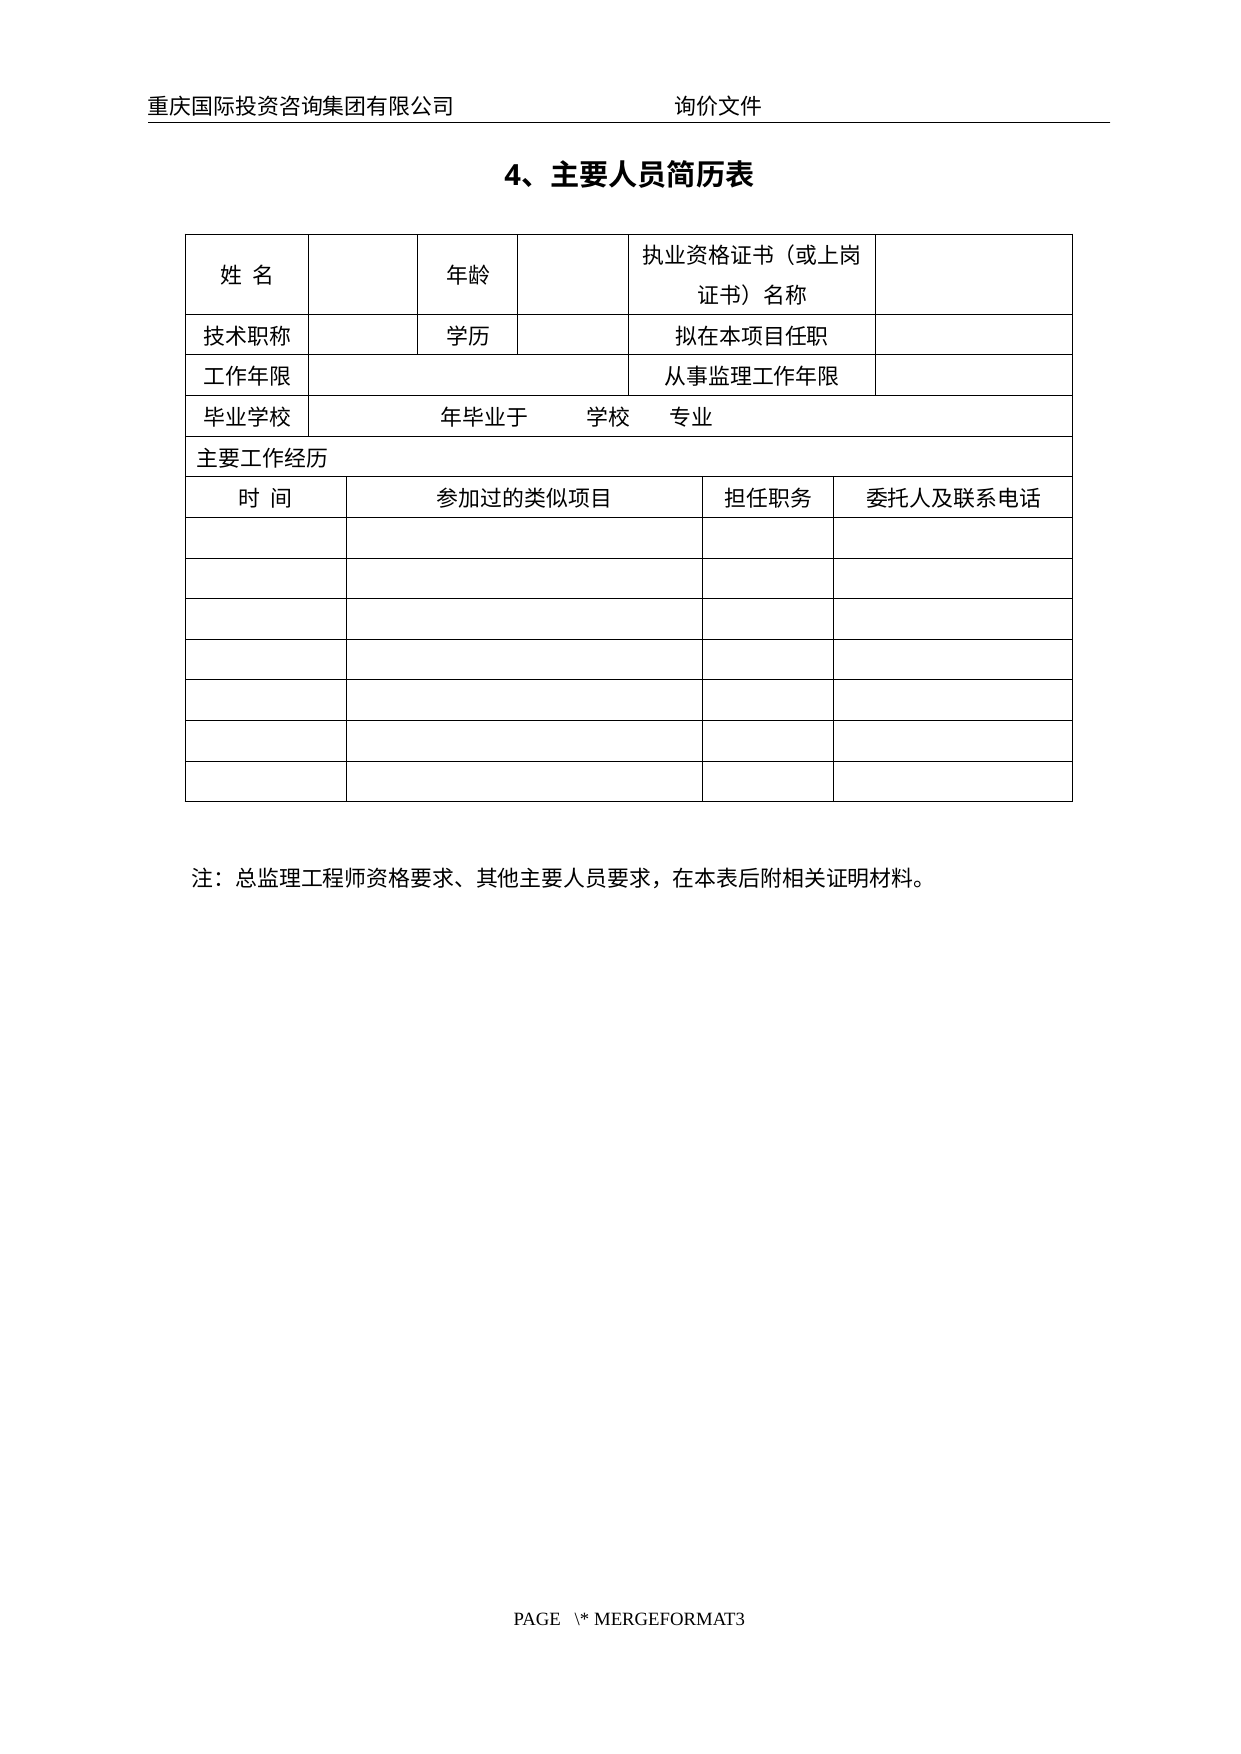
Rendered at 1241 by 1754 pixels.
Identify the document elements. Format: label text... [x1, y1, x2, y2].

table_header 执业资格证书（或上岗证书）名称 [629, 235, 875, 314]
table_cell [186, 599, 346, 639]
table_cell [703, 721, 833, 761]
table_cell [186, 518, 346, 557]
table_cell [347, 680, 702, 720]
table_cell 时 间 [186, 477, 346, 517]
table_header [309, 235, 417, 314]
table_cell [703, 559, 833, 598]
table_cell [518, 315, 628, 354]
table_cell 工作年限 [186, 355, 308, 395]
table_cell [834, 721, 1072, 761]
table_cell [347, 640, 702, 679]
table_cell [703, 599, 833, 639]
table_cell [347, 762, 702, 801]
table_cell [347, 559, 702, 598]
table_cell [834, 762, 1072, 801]
table_cell [347, 721, 702, 761]
table_cell [347, 518, 702, 557]
table_header [518, 235, 628, 314]
table_cell [186, 721, 346, 761]
table_cell 从事监理工作年限 [629, 355, 875, 395]
table_cell [703, 518, 833, 557]
table_cell [186, 680, 346, 720]
table_cell [834, 640, 1072, 679]
subtitle 4、主要人员简历表 [148, 133, 1110, 212]
table_cell 主要工作经历 [186, 437, 1072, 476]
table_cell 年毕业于 学校 专业 [309, 396, 1072, 436]
table_cell [834, 599, 1072, 639]
table_cell [186, 762, 346, 801]
table_cell [703, 680, 833, 720]
table_header 姓 名 [186, 235, 308, 314]
text 注：总监理工程师资格要求、其他主要人员要求，在本表后附相关证明材料。 [148, 857, 1110, 896]
table_cell 委托人及联系电话 [834, 477, 1072, 517]
table_cell 学历 [418, 315, 517, 354]
table_cell [834, 518, 1072, 557]
table_cell [876, 355, 1072, 395]
table_cell [834, 680, 1072, 720]
table_cell 参加过的类似项目 [347, 477, 702, 517]
table_cell 毕业学校 [186, 396, 308, 436]
table_header 年龄 [418, 235, 517, 314]
table_cell [186, 559, 346, 598]
table_cell [309, 355, 628, 395]
table_cell [834, 559, 1072, 598]
table_cell [309, 315, 417, 354]
table_cell [876, 315, 1072, 354]
table_cell 拟在本项目任职 [629, 315, 875, 354]
table_cell [186, 640, 346, 679]
table_cell [347, 599, 702, 639]
table_cell 担任职务 [703, 477, 833, 517]
table_header [876, 235, 1072, 314]
table_cell [703, 762, 833, 801]
table_cell [703, 640, 833, 679]
table_cell 技术职称 [186, 315, 308, 354]
